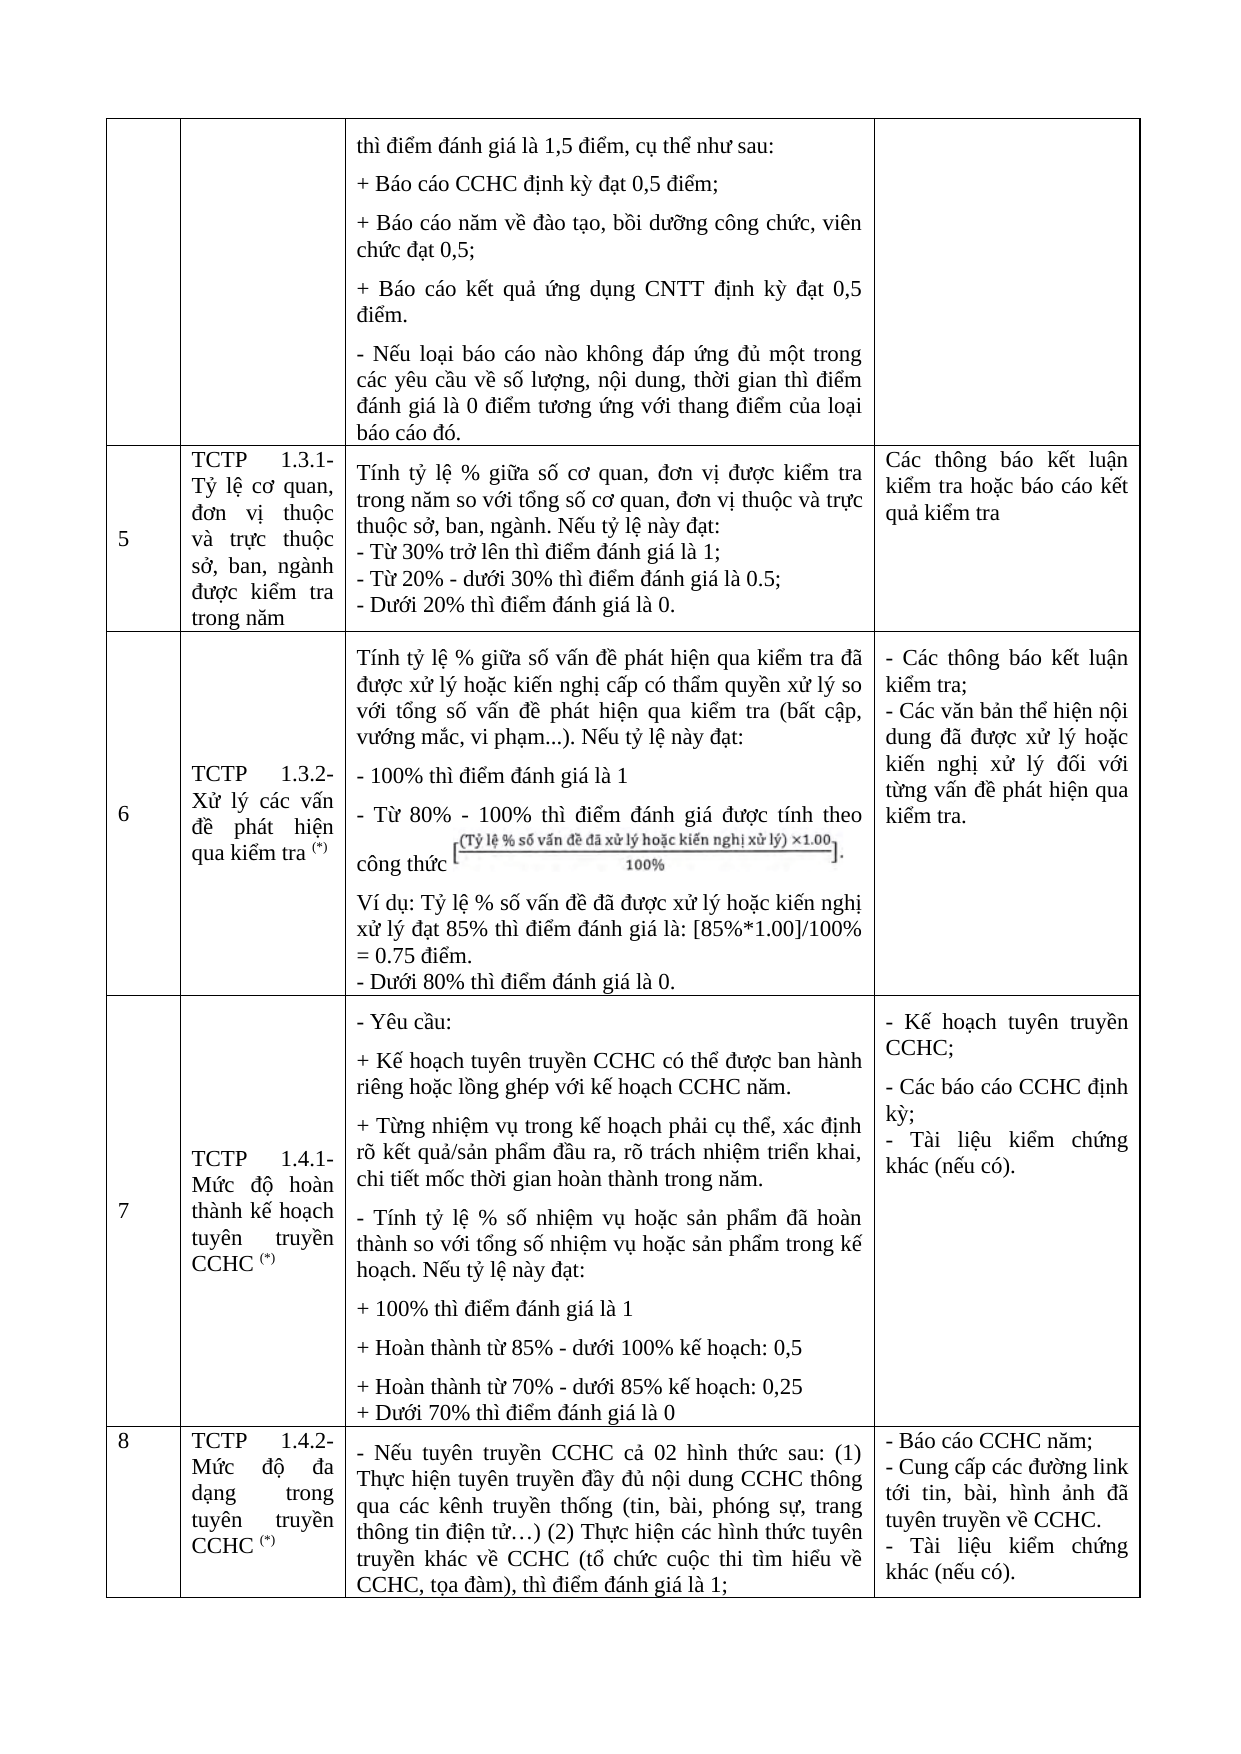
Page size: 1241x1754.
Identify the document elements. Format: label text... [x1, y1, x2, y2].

table_cell - Kế hoạch tuyên truyền CCHC; - Các báo cáo CCHC định kỳ; - Tài liệu kiểm chứng khác (nếu có). [875, 996, 1139, 1426]
table_cell Tính tỷ lệ % giữa số vấn đề phát hiện qua kiểm tra đã được xử lý hoặc kiến nghị cấp có thẩm quyền xử lý so với tổng số vấn đề phát hiện qua kiểm tra (bất cập, vướng mắc, vi phạm...). Nếu tỷ lệ này đạt: - 100% thì điểm đánh giá là 1 - Từ 80% - 100% thì điểm đánh giá được tính theo công thức Ví dụ: Tỷ lệ % số vấn đề đã được xử lý hoặc kiến nghị xử lý đạt 85% thì điểm đánh giá là: [85%*1.00]/100% = 0.75 điểm. - Dưới 80% thì điểm đánh giá là 0. [346, 632, 874, 994]
table_cell TCTP 1.3.2-Xử lý các vấn đề phát hiện qua kiểm tra (*) [181, 632, 345, 994]
table_cell 5 [107, 446, 180, 631]
table_cell Các thông báo kết luận kiểm tra hoặc báo cáo kết quả kiểm tra [875, 446, 1139, 631]
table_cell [181, 119, 345, 445]
table_cell TCTP 1.4.1- Mức độ hoàn thành kế hoạch tuyên truyền CCHC (*) [181, 996, 345, 1426]
table_cell TCTP 1.3.1- Tỷ lệ cơ quan, đơn vị thuộc và trực thuộc sở, ban, ngành được kiểm tra trong năm [181, 446, 345, 631]
table_cell 8 [107, 1427, 180, 1597]
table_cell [181, 1427, 345, 1597]
table_cell 6 [107, 632, 180, 994]
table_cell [875, 1427, 1139, 1597]
table_cell 4 [107, 119, 180, 445]
picture [452, 827, 844, 872]
table_cell Tính tỷ lệ % giữa số cơ quan, đơn vị được kiểm tra trong năm so với tổng số cơ quan, đơn vị thuộc và trực thuộc sở, ban, ngành. Nếu tỷ lệ này đạt: - Từ 30% trở lên thì điểm đánh giá là 1; - Từ 20% - dưới 30% thì điểm đánh giá là 0.5; - Dưới 20% thì điểm đánh giá là 0. [346, 446, 874, 631]
table_cell - Yêu cầu: + Kế hoạch tuyên truyền CCHC có thể được ban hành riêng hoặc lồng ghép với kế hoạch CCHC năm. + Từng nhiệm vụ trong kế hoạch phải cụ thể, xác định rõ kết quả/sản phẩm đầu ra, rõ trách nhiệm triển khai, chi tiết mốc thời gian hoàn thành trong năm. - Tính tỷ lệ % số nhiệm vụ hoặc sản phẩm đã hoàn thành so với tổng số nhiệm vụ hoặc sản phẩm trong kế hoạch. Nếu tỷ lệ này đạt: + 100% thì điểm đánh giá là 1 + Hoàn thành từ 85% - dưới 100% kế hoạch: 0,5 + Hoàn thành từ 70% - dưới 85% kế hoạch: 0,25 + Dưới 70% thì điểm đánh giá là 0 [346, 996, 874, 1426]
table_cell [346, 1427, 874, 1597]
table_cell - Các thông báo kết luận kiểm tra; - Các văn bản thể hiện nội dung đã được xử lý hoặc kiến nghị xử lý đối với từng vấn đề phát hiện qua kiểm tra. [875, 632, 1139, 994]
table_cell 7 [107, 996, 180, 1426]
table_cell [346, 119, 874, 445]
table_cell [875, 119, 1139, 445]
